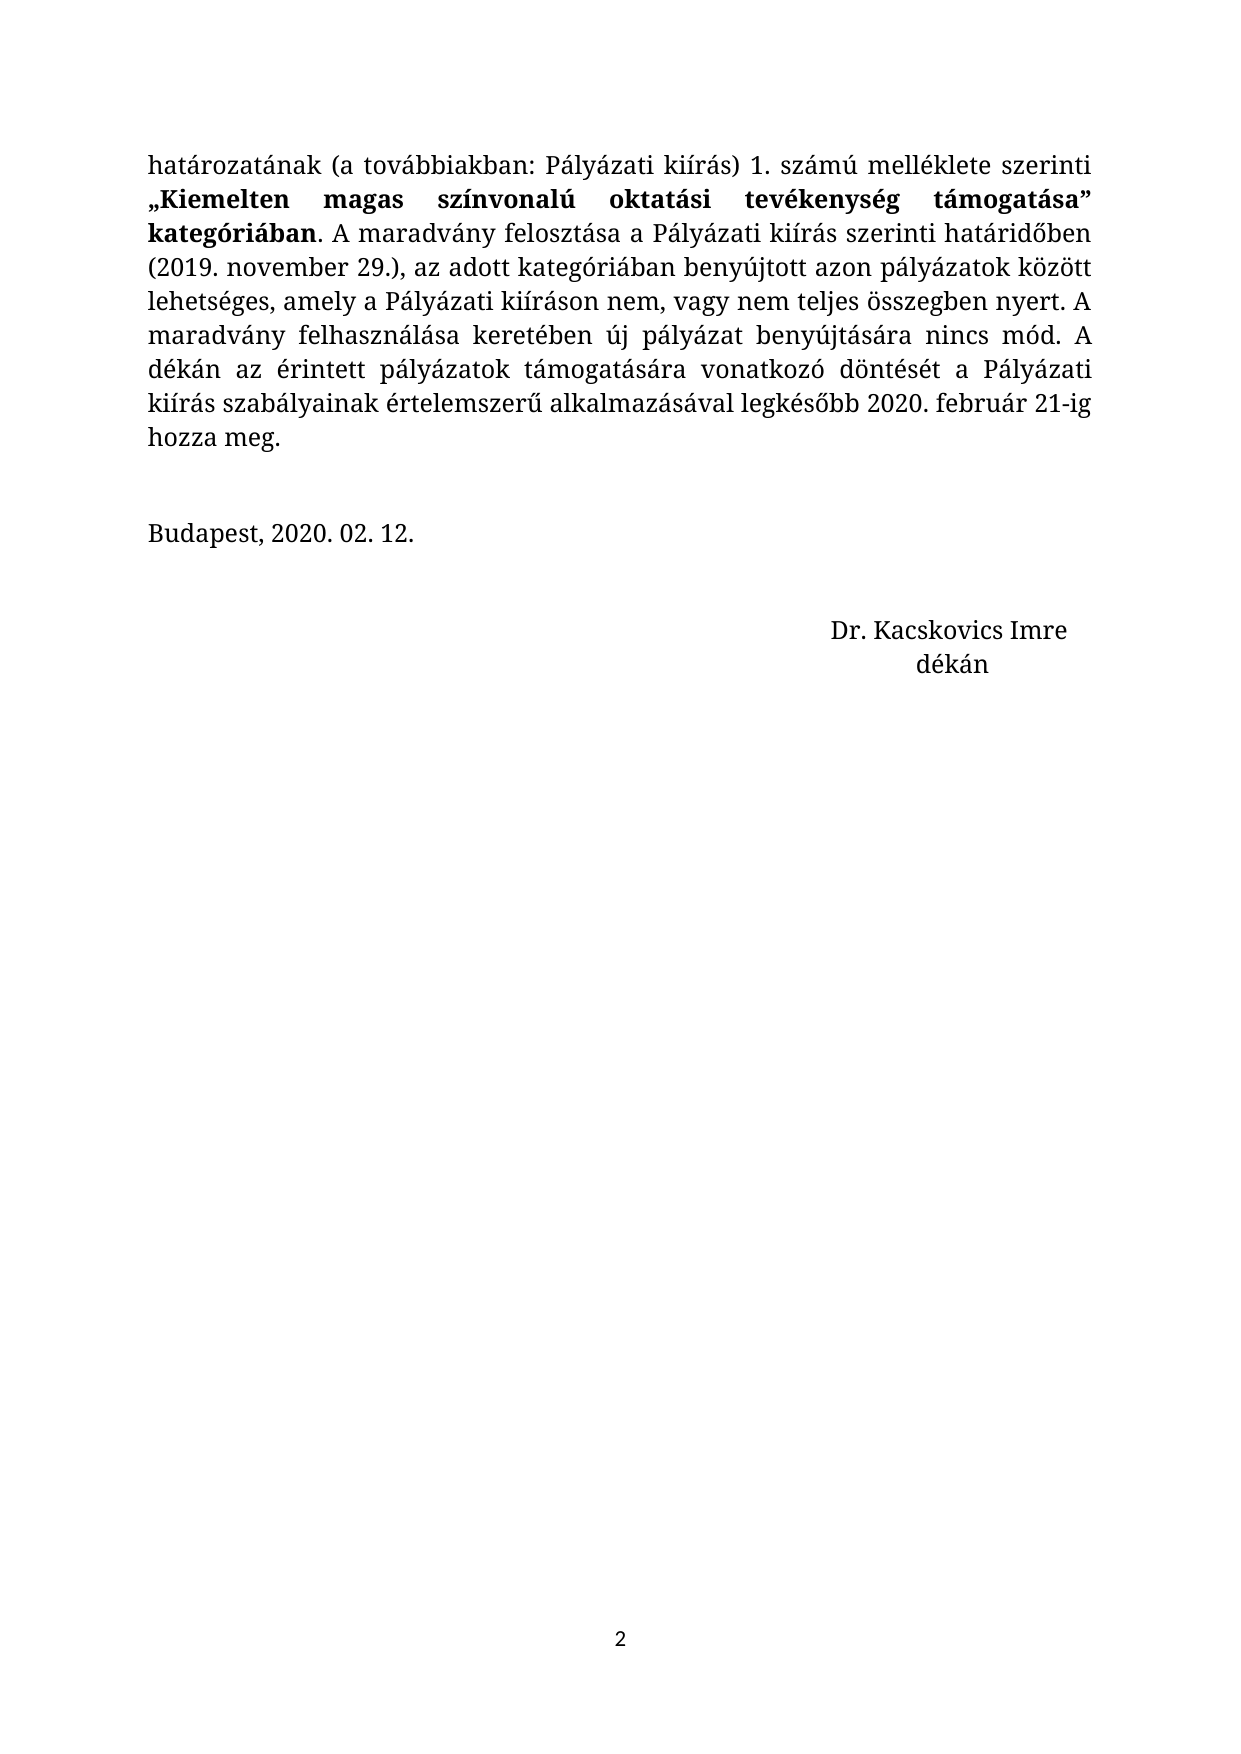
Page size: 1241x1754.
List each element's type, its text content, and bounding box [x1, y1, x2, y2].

text Dr. Kacskovics Imre dékán [325, 612, 1093, 681]
text Budapest, 2020. 02. 12. [148, 516, 1093, 550]
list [148, 148, 1093, 454]
